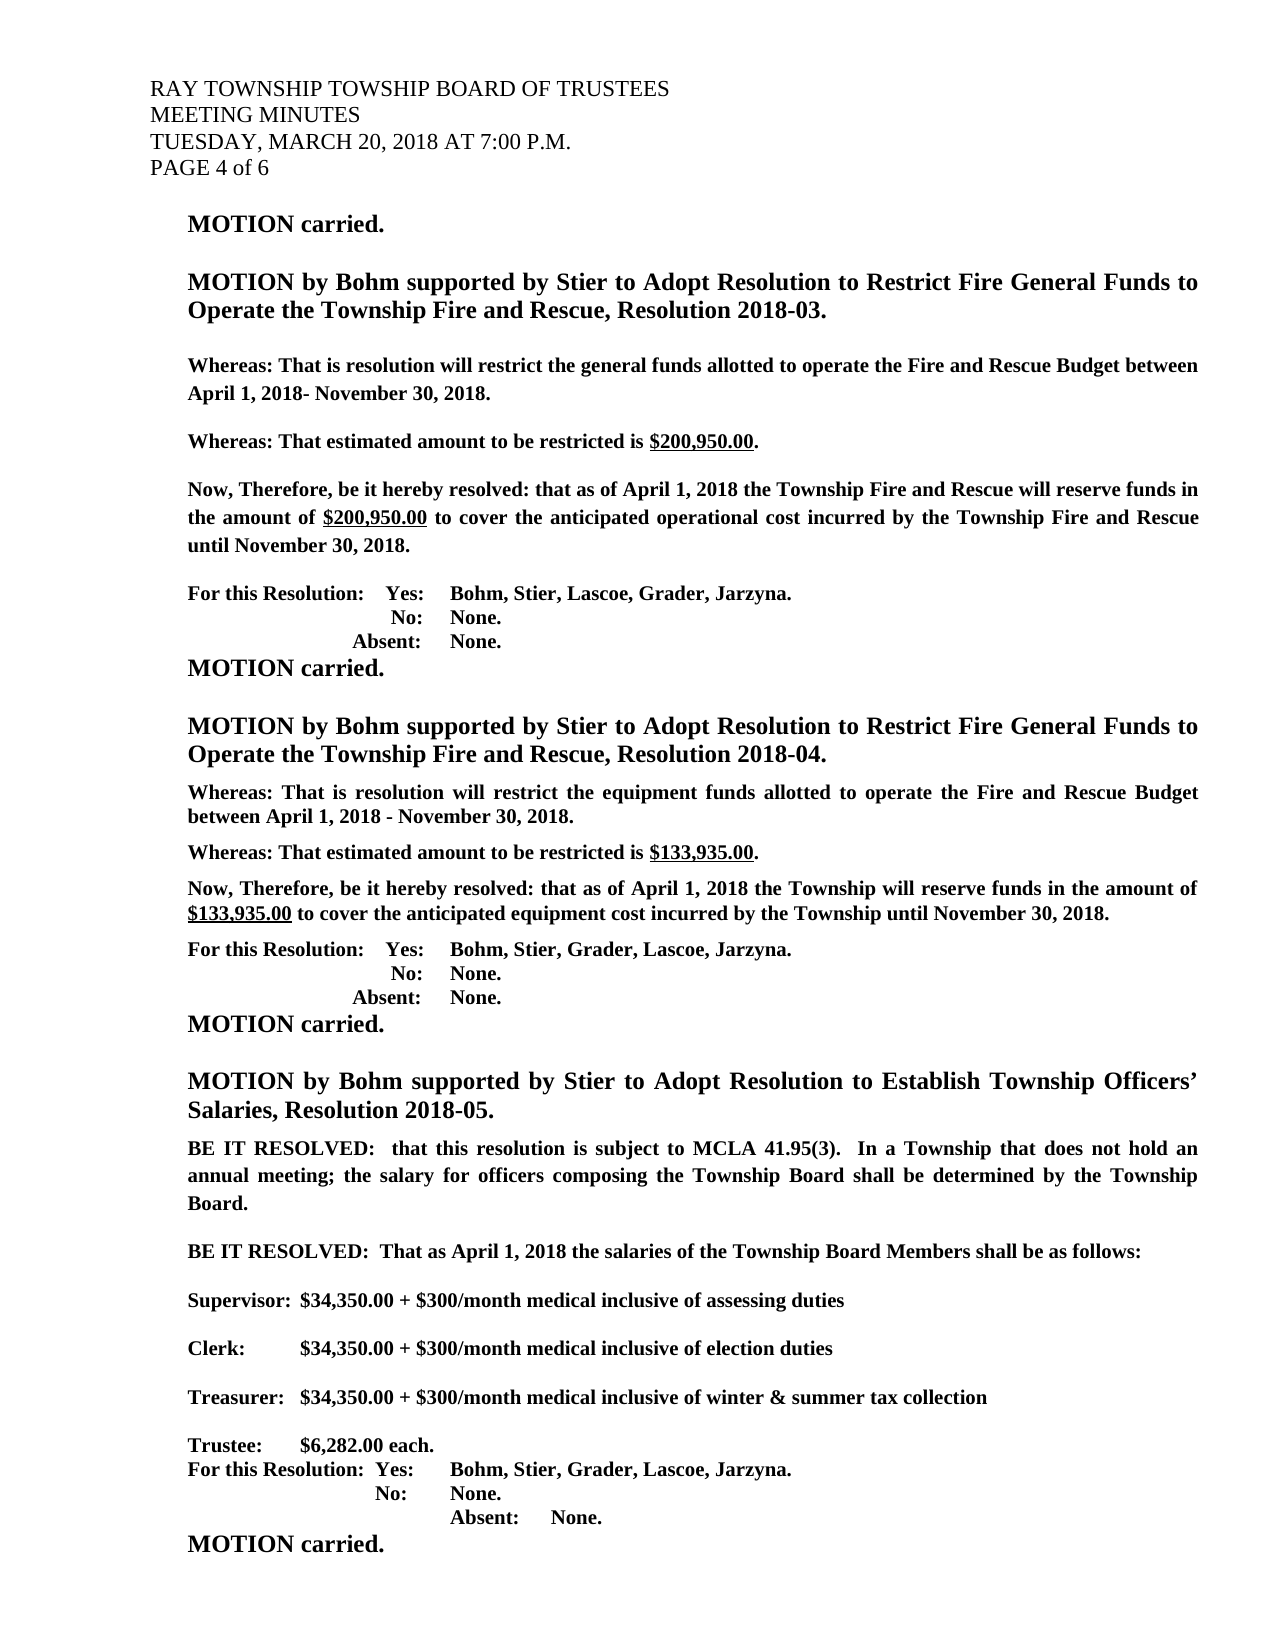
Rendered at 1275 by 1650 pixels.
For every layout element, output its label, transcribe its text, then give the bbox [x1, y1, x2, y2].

text Absent: None. [150, 984, 1200, 1009]
text MOTION carried. [150, 209, 1200, 238]
text No: None. [150, 961, 1200, 984]
text Whereas: That is resolution will restrict the equipment funds allotted to operate the Fire and Rescue Budget between April 1, 2018 - November 30, 2018. [187, 780, 1200, 828]
text Absent: None. [187, 629, 1200, 653]
text Treasurer: $34,350.00 + $300/month medical inclusive of winter & summer tax collection [150, 1384, 1200, 1409]
text BE IT RESOLVED: that this resolution is subject to MCLA 41.95(3). In a Township that does not hold an annual meeting; the salary for officers composing the Township Board shall be determined by the Township Board. [187, 1136, 1200, 1215]
text Whereas: That estimated amount to be restricted is $200,950.00. [150, 429, 1200, 453]
text Now, Therefore, be it hereby resolved: that as of April 1, 2018 the Township Fire and Rescue will reserve funds in the amount of $200,950.00 to cover the anticipated operational cost incurred by the Township Fire and Rescue until November 30, 2018. [187, 477, 1200, 557]
text Now, Therefore, be it hereby resolved: that as of April 1, 2018 the Township will reserve funds in the amount of $133,935.00 to cover the anticipated equipment cost incurred by the Township until November 30, 2018. [187, 876, 1200, 924]
text Supervisor: $34,350.00 + $300/month medical inclusive of assessing duties [150, 1288, 1200, 1312]
text BE IT RESOLVED: That as April 1, 2018 the salaries of the Township Board Members shall be as follows: [187, 1239, 1200, 1263]
text MOTION by Bohm supported by Stier to Adopt Resolution to Establish Township Officers’ Salaries, Resolution 2018-05. [187, 1066, 1200, 1124]
text MOTION by Bohm supported by Stier to Adopt Resolution to Restrict Fire General Funds to Operate the Township Fire and Rescue, Resolution 2018-04. [187, 711, 1200, 768]
text For this Resolution: Yes: Bohm, Stier, Grader, Lascoe, Jarzyna. [150, 1457, 1200, 1481]
text MOTION by Bohm supported by Stier to Adopt Resolution to Restrict Fire General Funds to Operate the Township Fire and Rescue, Resolution 2018-03. [187, 267, 1200, 324]
text Whereas: That is resolution will restrict the general funds allotted to operate the Fire and Rescue Budget between April 1, 2018- November 30, 2018. [187, 353, 1200, 404]
text For this Resolution: Yes: Bohm, Stier, Grader, Lascoe, Jarzyna. [150, 936, 1200, 961]
text MOTION carried. [150, 653, 1200, 682]
text MOTION carried. [150, 1009, 1200, 1037]
text Whereas: That estimated amount to be restricted is $133,935.00. [150, 840, 1200, 864]
text No: None. [187, 605, 1200, 629]
text MOTION carried. [150, 1529, 1200, 1558]
text Trustee: $6,282.00 each. [150, 1433, 1200, 1457]
text For this Resolution: Yes: Bohm, Stier, Lascoe, Grader, Jarzyna. [187, 581, 1200, 605]
text Clerk: $34,350.00 + $300/month medical inclusive of election duties [150, 1336, 1200, 1360]
text No: None. [150, 1481, 1200, 1505]
text Absent: None. [150, 1505, 1200, 1529]
